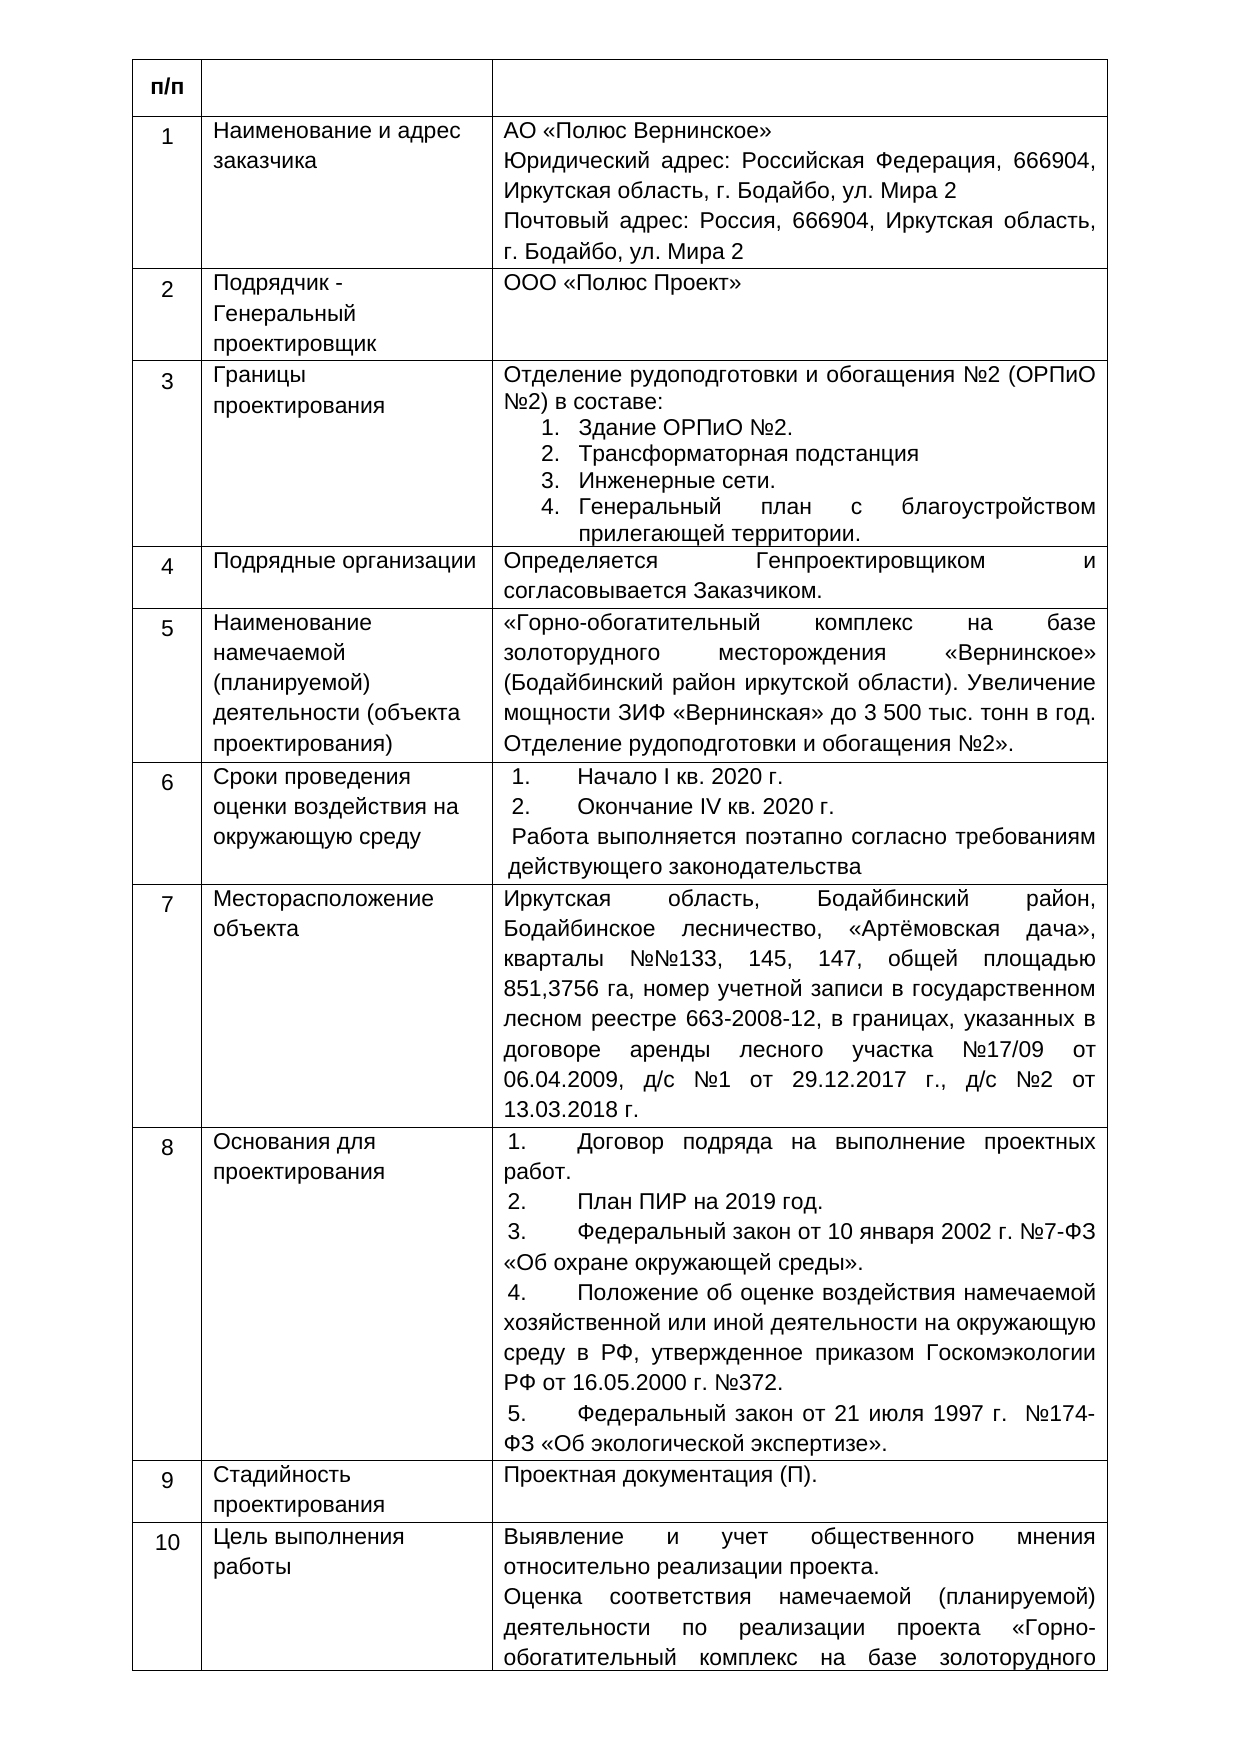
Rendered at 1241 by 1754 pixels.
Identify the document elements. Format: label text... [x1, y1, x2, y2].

table_cell 7 [133, 885, 201, 1127]
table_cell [493, 1523, 1107, 1670]
table_header №№ п/п [133, 60, 201, 116]
table_cell 6 [133, 763, 201, 883]
table_cell Подрядчик - Генеральный проектировщик [202, 269, 492, 360]
table_cell Основания для проектирования [202, 1128, 492, 1460]
table_cell 4 [133, 547, 201, 608]
table_cell Определяется Генпроектировщиком и согласовывается Заказчиком. [493, 547, 1107, 608]
table_cell ООО «Полюс Проект» [493, 269, 1107, 360]
table_cell Договор подряда на выполнение проектных работ. План ПИР на 2019 год. Федеральный закон от 10 января 2002 г. №7-ФЗ «Об охране окружающей среды». Положение об оценке воздействия намечаемой хозяйственной или иной деятельности на окружающую среду в РФ, утвержденное приказом Госкомэкологии РФ от 16.05.2000 г. №372. Федеральный закон от 21 июля 1997 г. №174-ФЗ «Об экологической экспертизе». [493, 1128, 1107, 1460]
table_cell Подрядные организации [202, 547, 492, 608]
table_cell АО «Полюс Вернинское» Юридический адрес: Российская Федерация, 666904, Иркутская область, г. Бодайбо, ул. Мира 2 Почтовый адрес: Россия, 666904, Иркутская область, г. Бодайбо, ул. Мира 2 [493, 117, 1107, 268]
table_cell 9 [133, 1461, 201, 1522]
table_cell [202, 1523, 492, 1670]
table_cell Границы проектирования [202, 361, 492, 546]
table_cell Сроки проведения оценки воздействия на окружающую среду [202, 763, 492, 883]
table_cell Наименование намечаемой (планируемой) деятельности (объекта проектирования) [202, 609, 492, 762]
table_cell Наименование и адрес заказчика [202, 117, 492, 268]
table_cell 8 [133, 1128, 201, 1460]
table_cell 3 [133, 361, 201, 546]
table_cell 1 [133, 117, 201, 268]
table_cell 5 [133, 609, 201, 762]
table_cell Проектная документация (П). [493, 1461, 1107, 1522]
table_cell «Горно-обогатительный комплекс на базе золоторудного месторождения «Вернинское» (Бодайбинский район иркутской области). Увеличение мощности ЗИФ «Вернинская» до 3 500 тыс. тонн в год. Отделение рудоподготовки и обогащения №2». [493, 609, 1107, 762]
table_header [202, 60, 492, 116]
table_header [493, 60, 1107, 116]
table_cell Отделение рудоподготовки и обогащения №2 (ОРПиО №2) в составе: Здание ОРПиО №2. Трансформаторная подстанция Инженерные сети. Генеральный план с благоустройством прилегающей территории. [493, 361, 1107, 546]
table_cell Стадийность проектирования [202, 1461, 492, 1522]
table_cell Месторасположение объекта [202, 885, 492, 1127]
table_cell Иркутская область, Бодайбинский район, Бодайбинское лесничество, «Артёмовская дача», кварталы №№133, 145, 147, общей площадью 851,3756 га, номер учетной записи в государственном лесном реестре 663-2008-12, в границах, указанных в договоре аренды лесного участка №17/09 от 06.04.2009, д/с №1 от 29.12.2017 г., д/с №2 от 13.03.2018 г. [493, 885, 1107, 1127]
table_cell 2 [133, 269, 201, 360]
table_cell Начало I кв. 2020 г. Окончание IV кв. 2020 г. Работа выполняется поэтапно согласно требованиям действующего законодательства [493, 763, 1107, 883]
table_cell 10 [133, 1523, 201, 1670]
